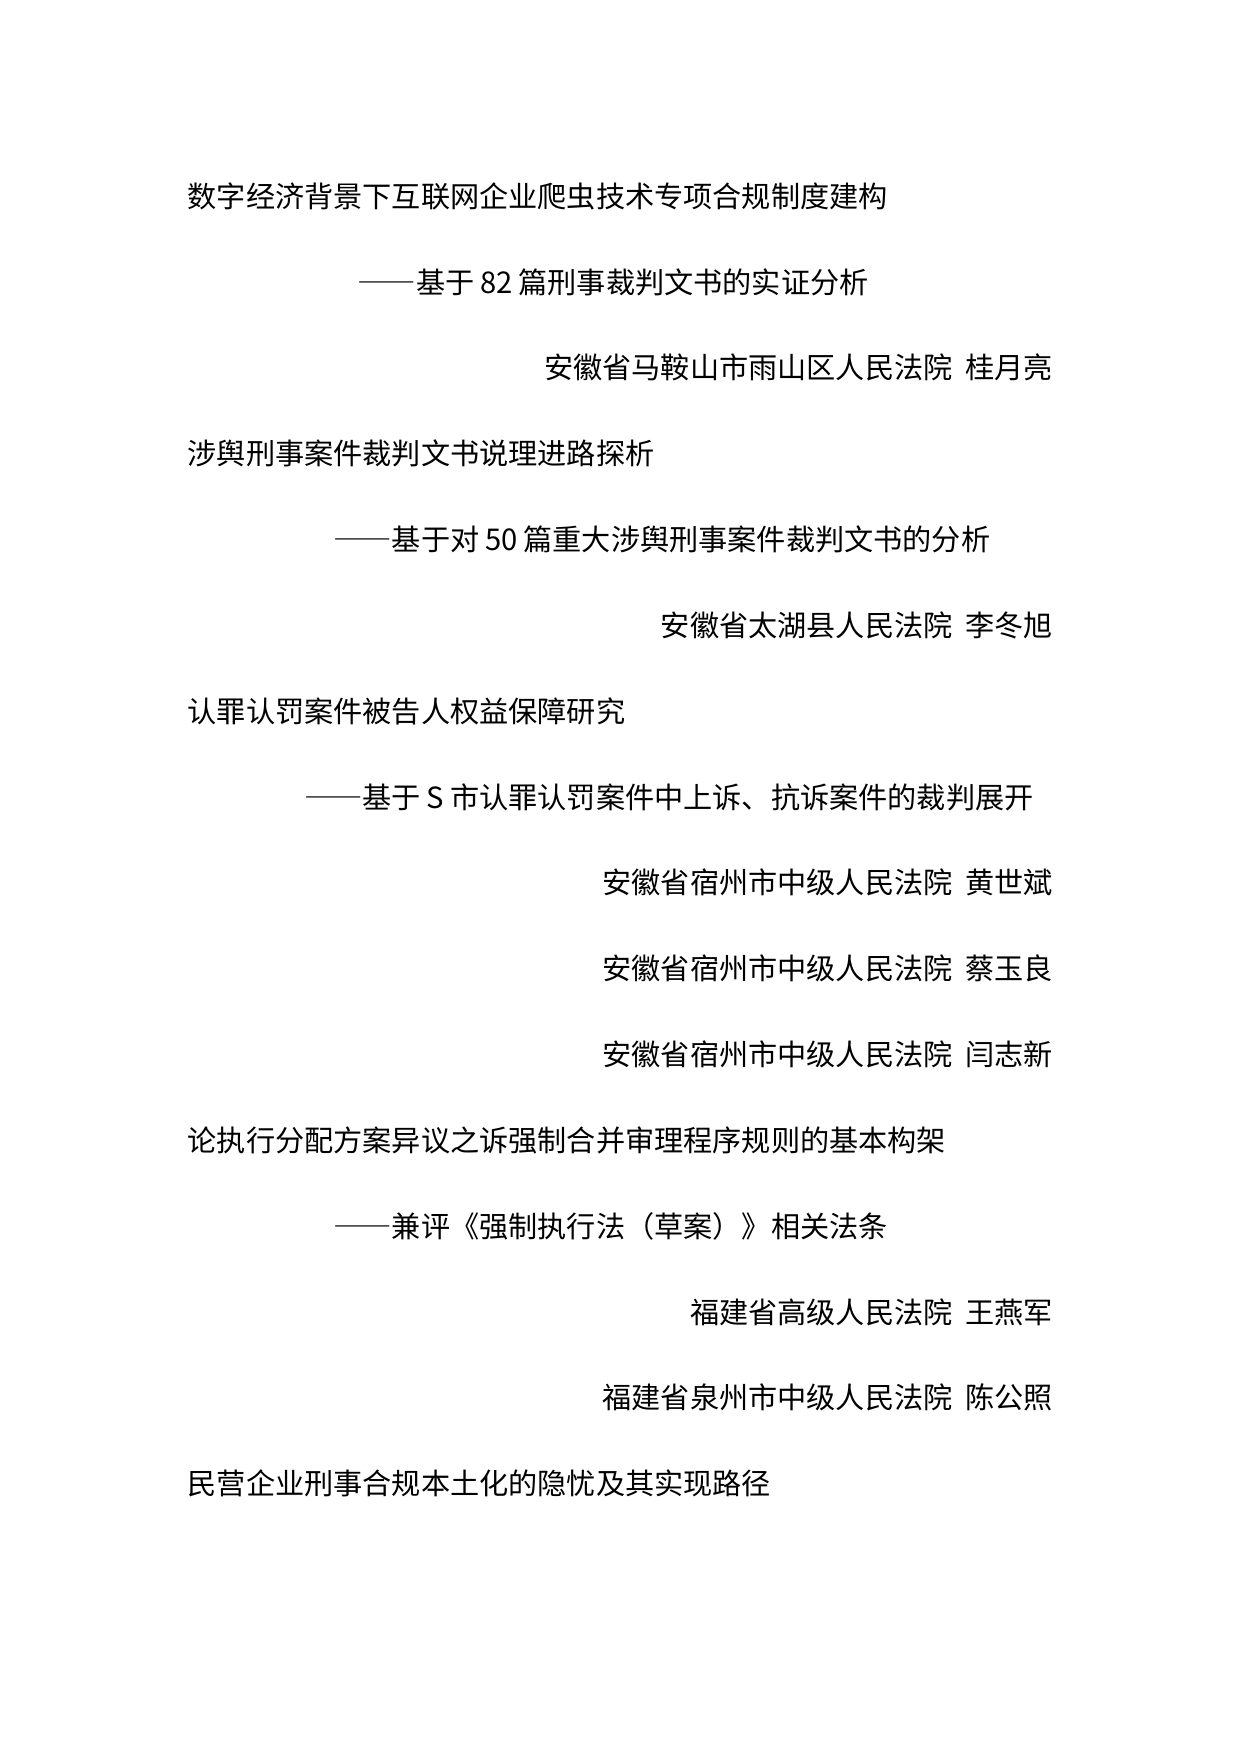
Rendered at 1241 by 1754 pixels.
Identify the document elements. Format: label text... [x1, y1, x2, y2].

text 涉舆刑事案件裁判文书说理进路探析 [187, 419, 1053, 484]
text 安徽省宿州市中级人民法院 黄世斌 [187, 849, 1053, 914]
text 数字经济背景下互联网企业爬虫技术专项合规制度建构 [187, 162, 1053, 227]
text 安徽省宿州市中级人民法院 蔡玉良 [187, 934, 1053, 999]
text 安徽省太湖县人民法院 李冬旭 [187, 591, 1053, 656]
text ——兼评《强制执行法（草案）》相关法条 [187, 1192, 1053, 1257]
text 安徽省宿州市中级人民法院 闫志新 [187, 1020, 1053, 1085]
text ——基于S市认罪认罚案件中上诉、抗诉案件的裁判展开 [187, 763, 1053, 828]
text ——基于对50篇重大涉舆刑事案件裁判文书的分析 [187, 505, 1053, 570]
text 安徽省马鞍山市雨山区人民法院 桂月亮 [187, 334, 1053, 399]
text ——基于82篇刑事裁判文书的实证分析 [187, 248, 1053, 313]
text 福建省高级人民法院 王燕军 [187, 1278, 1053, 1343]
text 论执行分配方案异议之诉强制合并审理程序规则的基本构架 [187, 1106, 1053, 1171]
text 福建省泉州市中级人民法院 陈公照 [187, 1364, 1053, 1429]
text 民营企业刑事合规本土化的隐忧及其实现路径 [187, 1449, 1053, 1514]
text 认罪认罚案件被告人权益保障研究 [187, 677, 1053, 742]
